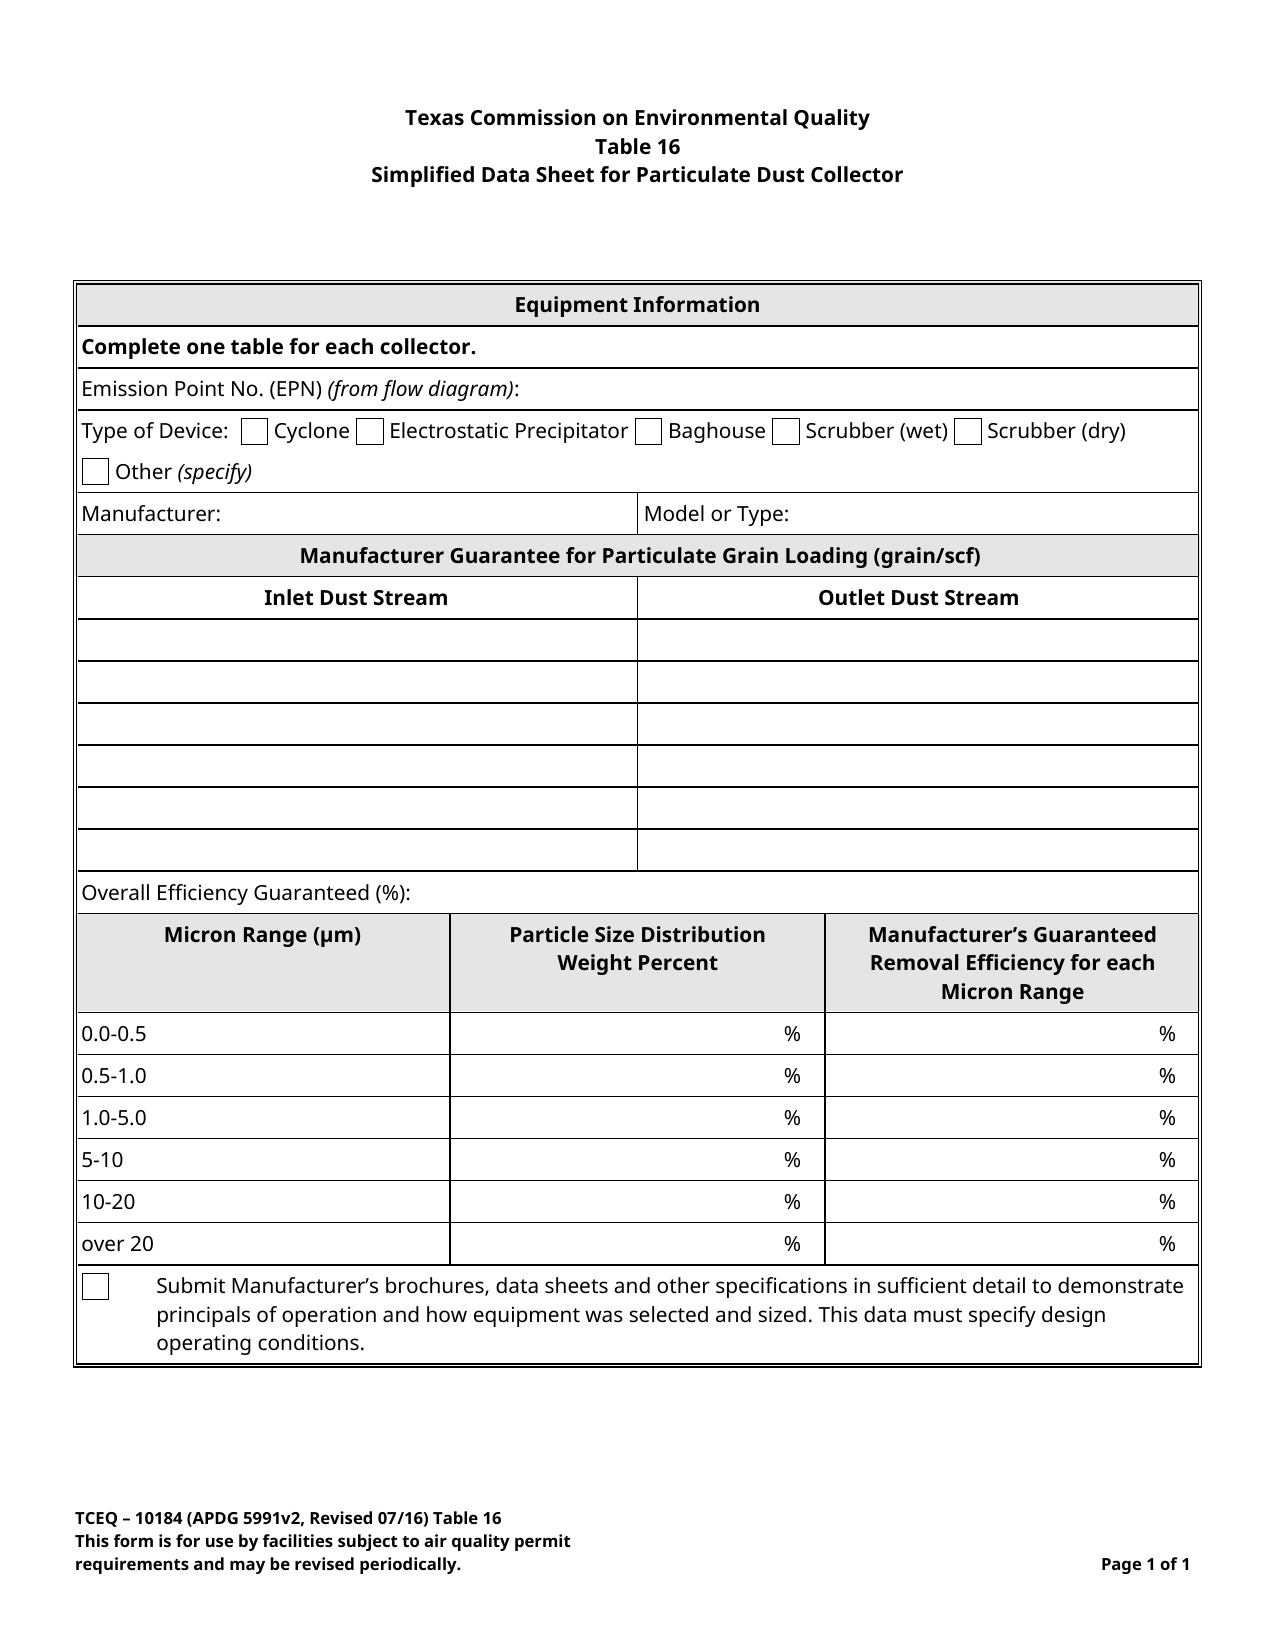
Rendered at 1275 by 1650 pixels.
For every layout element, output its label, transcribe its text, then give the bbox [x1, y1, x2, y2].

table_cell Manufacturer: [77, 493, 637, 534]
table_cell [77, 619, 637, 660]
table_cell [638, 704, 1198, 744]
table_cell % [826, 1055, 1198, 1096]
table_cell Overall Efficiency Guaranteed (%): [77, 871, 1198, 912]
table_cell [638, 746, 1198, 786]
table_cell 5-10 [77, 1139, 449, 1180]
text Texas Commission on Environmental Quality [75, 103, 1200, 132]
table_cell % [826, 1223, 1198, 1264]
table_cell Micron Range (µm) [77, 914, 449, 1011]
table_cell [638, 830, 1198, 870]
table_cell Particle Size Distribution Weight Percent [451, 914, 824, 1011]
table_cell 0.5-1.0 [77, 1055, 449, 1096]
table_cell % [451, 1055, 824, 1096]
table_header Equipment Information [77, 285, 1198, 325]
table_cell Model or Type: [638, 493, 1198, 534]
table_cell Manufacturer’s Guaranteed Removal Efficiency for each Micron Range [826, 914, 1198, 1011]
table_cell % [451, 1097, 824, 1138]
text Simplified Data Sheet for Particulate Dust Collector [75, 160, 1200, 189]
table_cell % [451, 1013, 824, 1053]
table_cell % [826, 1097, 1198, 1138]
table_cell 10-20 [77, 1181, 449, 1222]
table_cell Manufacturer Guarantee for Particulate Grain Loading (grain/scf) [77, 535, 1198, 576]
table_cell [77, 829, 637, 870]
table_cell over 20 [77, 1223, 449, 1264]
table_cell % [826, 1013, 1198, 1053]
table_cell % [451, 1139, 824, 1180]
table_cell Complete one table for each collector. [77, 326, 1198, 367]
table_cell % [826, 1181, 1198, 1222]
text Table 16 [75, 132, 1200, 160]
table_cell % [451, 1181, 824, 1222]
table_cell [638, 788, 1198, 828]
table_cell [638, 620, 1198, 660]
table_cell % [451, 1223, 824, 1264]
table_cell Inlet Dust Stream [77, 577, 637, 618]
table_cell Submit Manufacturer’s brochures, data sheets and other specifications in sufficient detail to demonstrate principals of operation and how equipment was selected and sized. This data must specify design operating conditions. [77, 1265, 1198, 1363]
table_cell [77, 661, 637, 702]
table_cell 1.0-5.0 [77, 1097, 449, 1138]
table_cell Outlet Dust Stream [638, 577, 1198, 618]
table_cell [77, 787, 637, 828]
table_cell [77, 745, 637, 786]
table_cell [638, 662, 1198, 702]
table_cell [77, 703, 637, 744]
table_cell Other (specify) [77, 451, 1198, 492]
table_cell Emission Point No. (EPN) (from flow diagram): [77, 368, 1198, 409]
table_cell Type of Device: Cyclone Electrostatic Precipitator Baghouse Scrubber (wet) Scrubber (dry) [77, 410, 1198, 451]
table_cell 0.0-0.5 [77, 1013, 449, 1053]
table_cell % [826, 1139, 1198, 1180]
